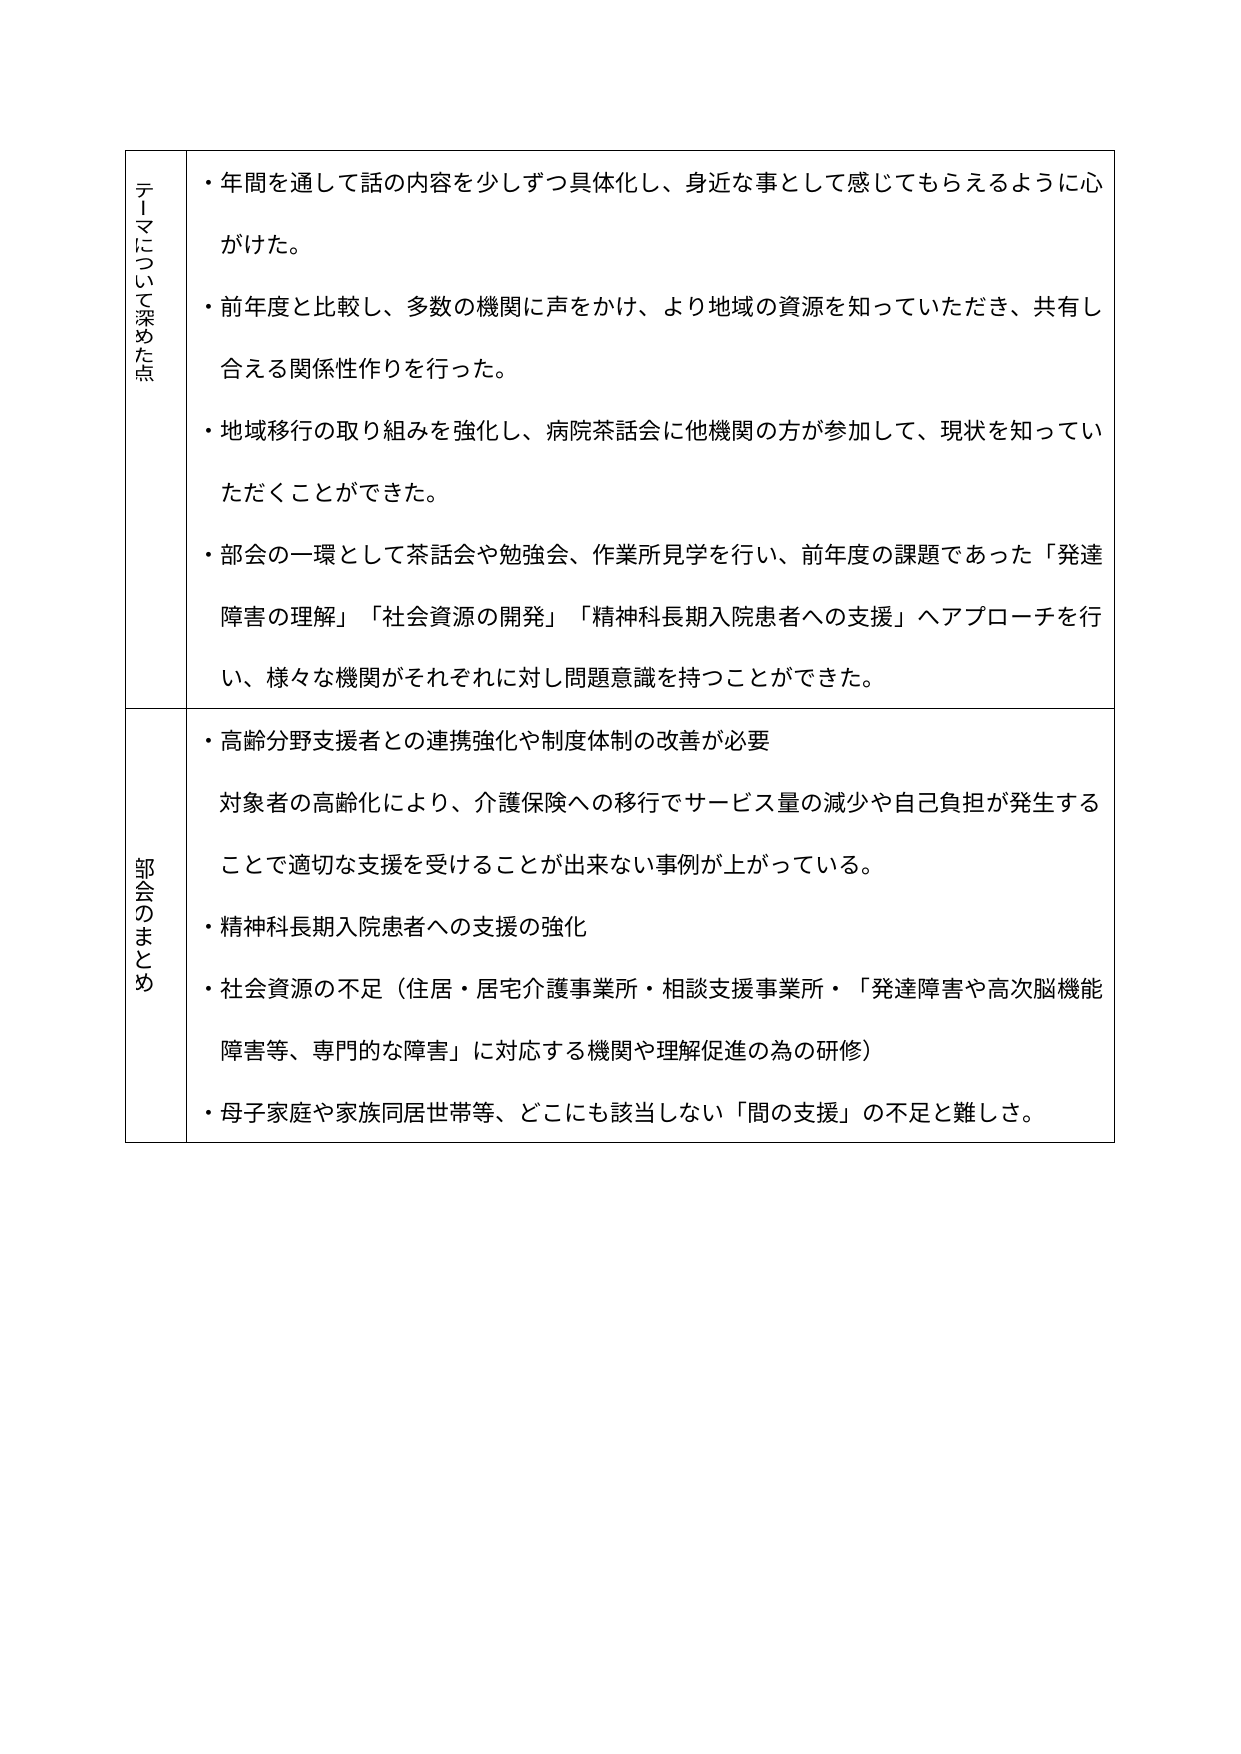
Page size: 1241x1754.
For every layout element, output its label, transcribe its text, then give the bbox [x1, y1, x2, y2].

table_cell ・高齢分野支援者との連携強化や制度体制の改善が必要 対象者の高齢化により、介護保険への移行でサービス量の減少や自己負担が発生することで適切な支援を受けることが出来ない事例が上がっている。 ・精神科長期入院患者への支援の強化 ・社会資源の不足（住居・居宅介護事業所・相談支援事業所・「発達障害や高次脳機能障害等、専門的な障害」に対応する機関や理解促進の為の研修） ・母子家庭や家族同居世帯等、どこにも該当しない「間の支援」の不足と難しさ。 [187, 709, 1114, 1142]
table_cell テーマについて深めた点 [126, 151, 186, 708]
table_cell ・年間を通して話の内容を少しずつ具体化し、身近な事として感じてもらえるように心がけた。 ・前年度と比較し、多数の機関に声をかけ、より地域の資源を知っていただき、共有し合える関係性作りを行った。 ・地域移行の取り組みを強化し、病院茶話会に他機関の方が参加して、現状を知っていただくことができた。 ・部会の一環として茶話会や勉強会、作業所見学を行い、前年度の課題であった「発達障害の理解」「社会資源の開発」「精神科長期入院患者への支援」へアプローチを行い、様々な機関がそれぞれに対し問題意識を持つことができた。 [187, 151, 1114, 708]
table_cell 部会のまとめ [126, 709, 186, 1142]
